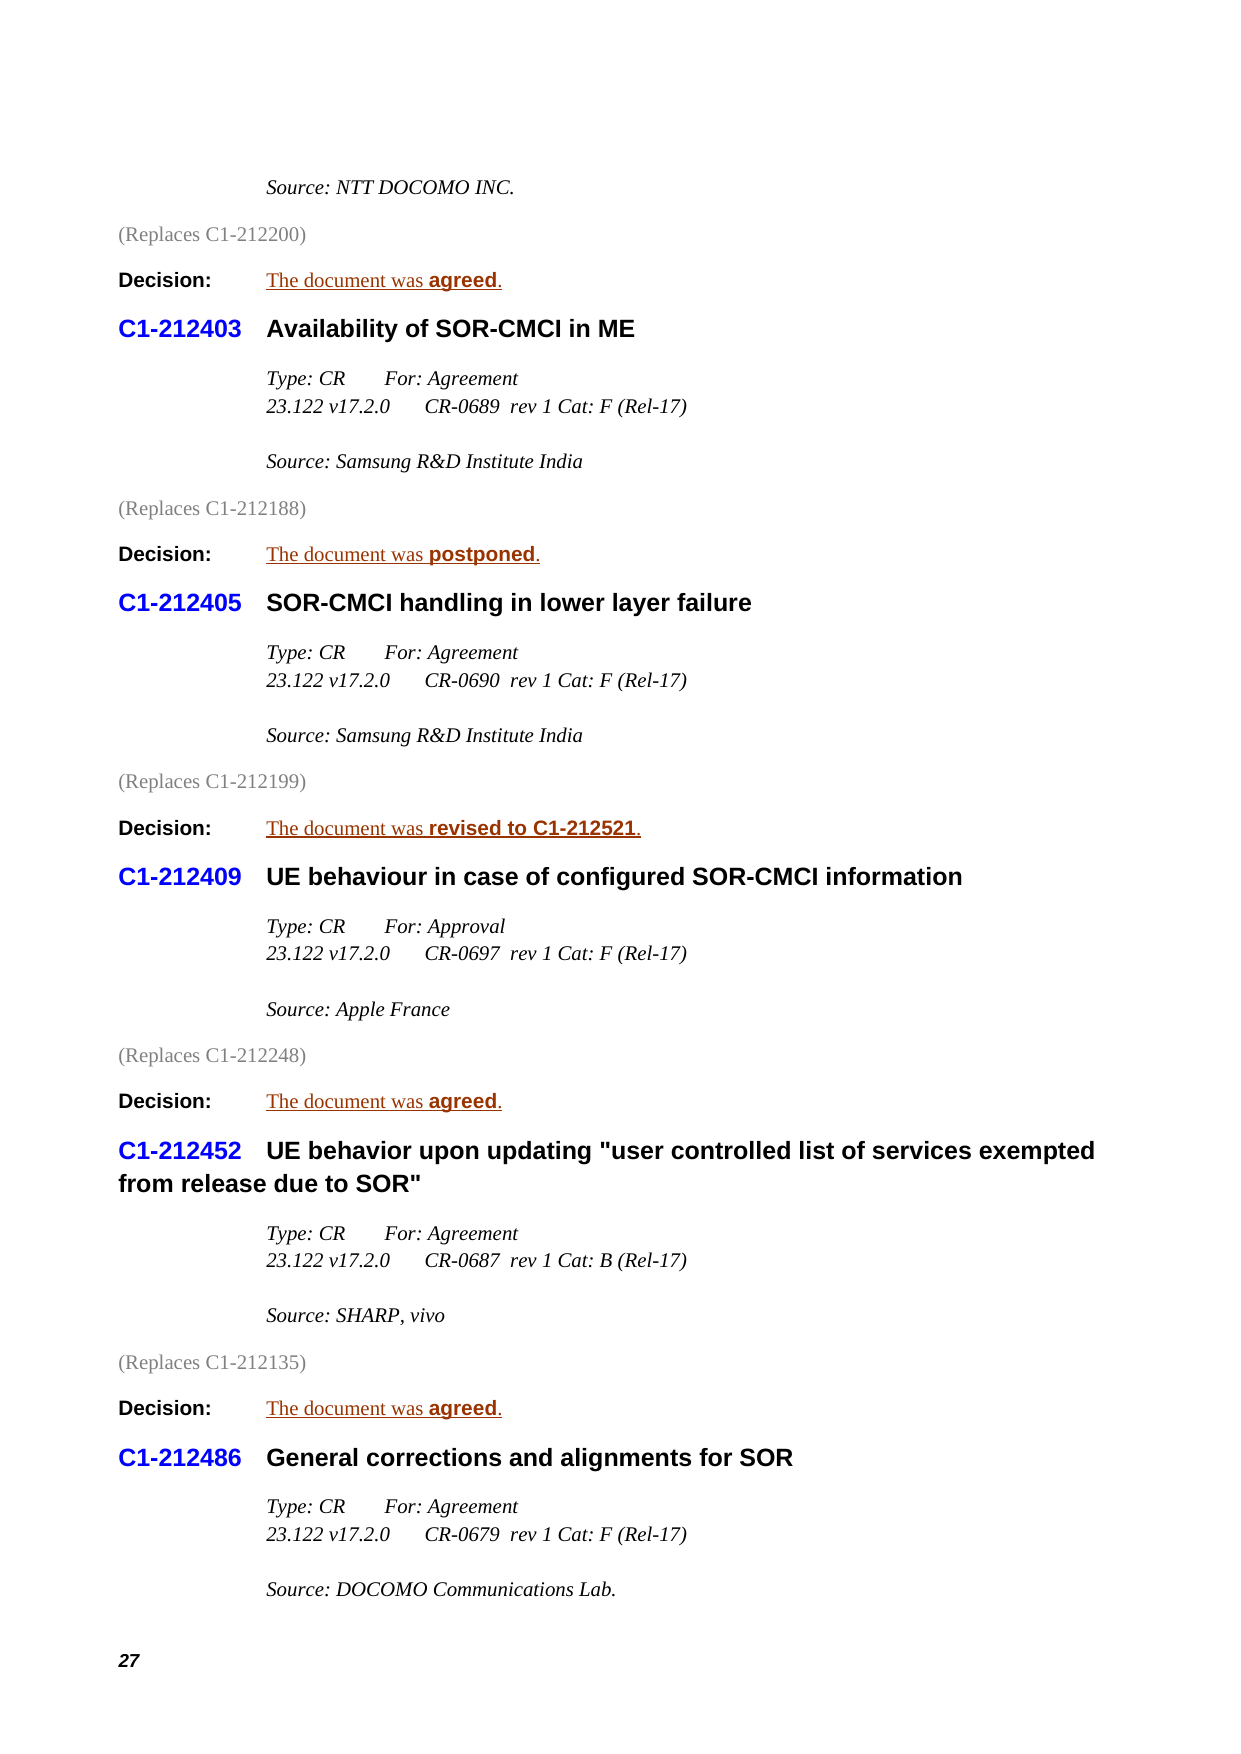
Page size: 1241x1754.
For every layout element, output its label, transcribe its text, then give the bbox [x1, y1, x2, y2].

text C1-212409 UE behaviour in case of configured SOR-CMCI information [118, 862, 1122, 891]
text Type: CR For: Approval 23.122 v17.2.0 CR-0697 rev 1 Cat: F (Rel-17) Source: Apple France [118, 914, 1122, 1021]
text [118, 148, 1122, 199]
text C1-212452 UE behavior upon updating "user controlled list of services exempted from release due to SOR" [118, 1136, 1122, 1197]
text Decision: The document was agreed. [118, 1396, 1122, 1420]
text (Replaces C1-212188) [118, 495, 1122, 519]
text C1-212486 General corrections and alignments for SOR [118, 1442, 1122, 1471]
text Decision: The document was revised to C1-212521. [118, 816, 1122, 840]
text (Replaces C1-212200) [118, 222, 1122, 246]
text Type: CR For: Agreement 23.122 v17.2.0 CR-0679 rev 1 Cat: F (Rel-17) Source: DOCOMO Communications Lab. [118, 1494, 1122, 1601]
text Decision: The document was postponed. [118, 542, 1122, 566]
text (Replaces C1-212199) [118, 769, 1122, 793]
text (Replaces C1-212248) [118, 1043, 1122, 1067]
text Type: CR For: Agreement 23.122 v17.2.0 CR-0690 rev 1 Cat: F (Rel-17) Source: Samsung R&D Institute India [118, 640, 1122, 747]
text C1-212405 SOR-CMCI handling in lower layer failure [118, 588, 1122, 617]
text Decision: The document was agreed. [118, 268, 1122, 292]
text Decision: The document was agreed. [118, 1089, 1122, 1113]
text C1-212403 Availability of SOR-CMCI in ME [118, 314, 1122, 343]
text (Replaces C1-212135) [118, 1350, 1122, 1374]
text Type: CR For: Agreement 23.122 v17.2.0 CR-0687 rev 1 Cat: B (Rel-17) Source: SHARP, vivo [118, 1221, 1122, 1327]
text Type: CR For: Agreement 23.122 v17.2.0 CR-0689 rev 1 Cat: F (Rel-17) Source: Samsung R&D Institute India [118, 366, 1122, 473]
